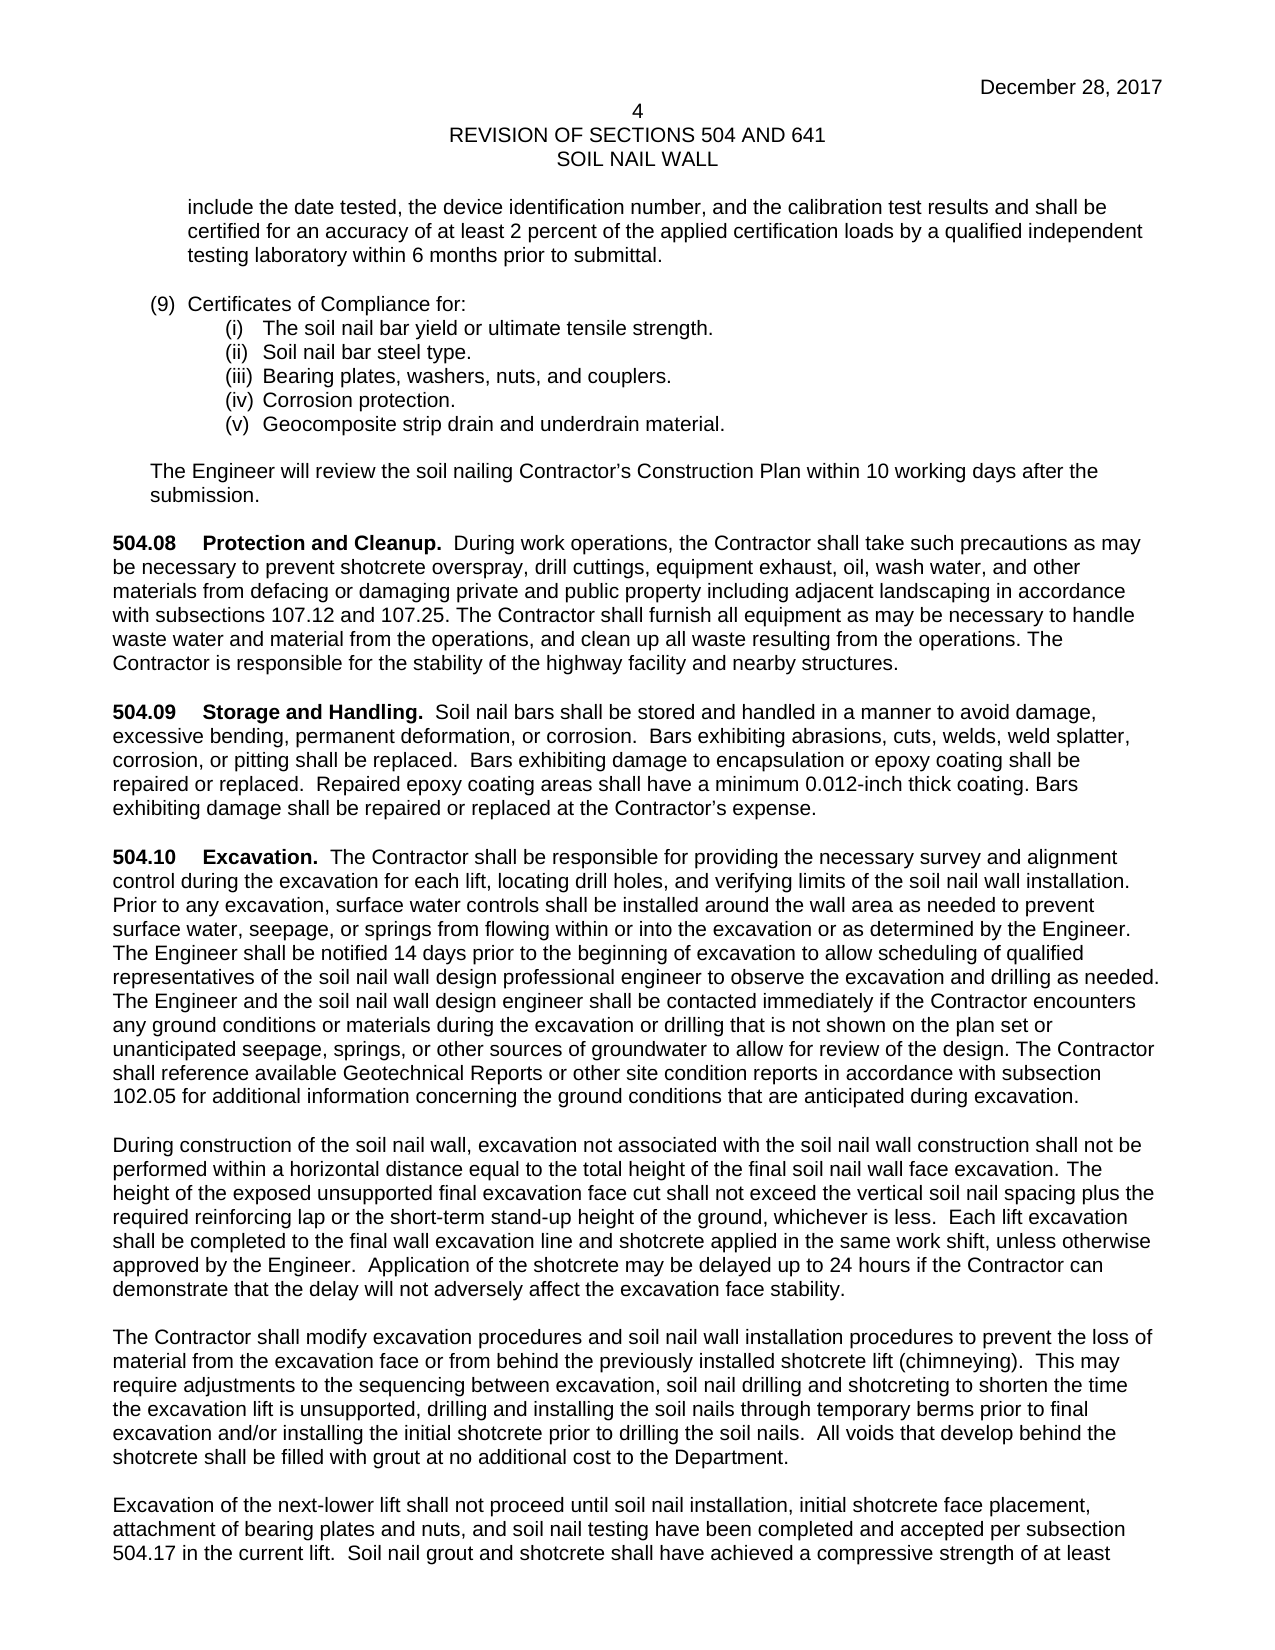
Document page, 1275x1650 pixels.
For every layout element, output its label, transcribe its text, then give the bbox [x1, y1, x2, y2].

list Storage and Handling. Soil nail bars shall be stored and handled in a manner to avoid damage, excessive bending, permanent deformation, or corrosion. Bars exhibiting abrasions, cuts, welds, weld splatter, corrosion, or pitting shall be replaced. Bars exhibiting damage to encapsulation or epoxy coating shall be repaired or replaced. Repaired epoxy coating areas shall have a minimum 0.012-inch thick coating. Bars exhibiting damage shall be repaired or replaced at the Contractor’s expense. [112, 700, 1162, 820]
list Protection and Cleanup. During work operations, the Contractor shall take such precautions as may be necessary to prevent shotcrete overspray, drill cuttings, equipment exhaust, oil, wash water, and other materials from defacing or damaging private and public property including adjacent landscaping in accordance with subsections 107.12 and 107.25. The Contractor shall furnish all equipment as may be necessary to handle waste water and material from the operations, and clean up all waste resulting from the operations. The Contractor is responsible for the stability of the highway facility and nearby structures. [112, 531, 1162, 675]
list Corrosion protection. [225, 387, 1162, 411]
text During construction of the soil nail wall, excavation not associated with the soil nail wall construction shall not be performed within a horizontal distance equal to the total height of the final soil nail wall face excavation. The height of the exposed unsupported final excavation face cut shall not exceed the vertical soil nail spacing plus the required reinforcing lap or the short-term stand-up height of the ground, whichever is less. Each lift excavation shall be completed to the final wall excavation line and shotcrete applied in the same work shift, unless otherwise approved by the Engineer. Application of the shotcrete may be delayed up to 24 hours if the Contractor can demonstrate that the delay will not adversely affect the excavation face stability. [112, 1133, 1162, 1301]
list Soil nail bar steel type. [225, 339, 1162, 363]
text The Contractor shall modify excavation procedures and soil nail wall installation procedures to prevent the loss of material from the excavation face or from behind the previously installed shotcrete lift (chimneying). This may require adjustments to the sequencing between excavation, soil nail drilling and shotcreting to shorten the time the excavation lift is unsupported, drilling and installing the soil nails through temporary berms prior to final excavation and/or installing the initial shotcrete prior to drilling the soil nails. All voids that develop behind the shotcrete shall be filled with grout at no additional cost to the Department. [112, 1325, 1162, 1469]
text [112, 1493, 1162, 1564]
list Geocomposite strip drain and underdrain material. [225, 411, 1162, 435]
list Bearing plates, washers, nuts, and couplers. [225, 363, 1162, 387]
list Certificates of Compliance for: [150, 292, 1162, 316]
list The soil nail bar yield or ultimate tensile strength. [225, 316, 1162, 339]
list Excavation. The Contractor shall be responsible for providing the necessary survey and alignment control during the excavation for each lift, locating drill holes, and verifying limits of the soil nail wall installation. Prior to any excavation, surface water controls shall be installed around the wall area as needed to prevent surface water, seepage, or springs from flowing within or into the excavation or as determined by the Engineer. The Engineer shall be notified 14 days prior to the beginning of excavation to allow scheduling of qualified representatives of the soil nail wall design professional engineer to observe the excavation and drilling as needed. The Engineer and the soil nail wall design engineer shall be contacted immediately if the Contractor encounters any ground conditions or materials during the excavation or drilling that is not shown on the plan set or unanticipated seepage, springs, or other sources of groundwater to allow for review of the design. The Contractor shall reference available Geotechnical Reports or other site condition reports in accordance with subsection 102.05 for additional information concerning the ground conditions that are anticipated during excavation. [112, 845, 1162, 1108]
text The Engineer will review the soil nailing Contractor’s Construction Plan within 10 working days after the submission. [150, 459, 1162, 507]
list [150, 195, 1162, 267]
